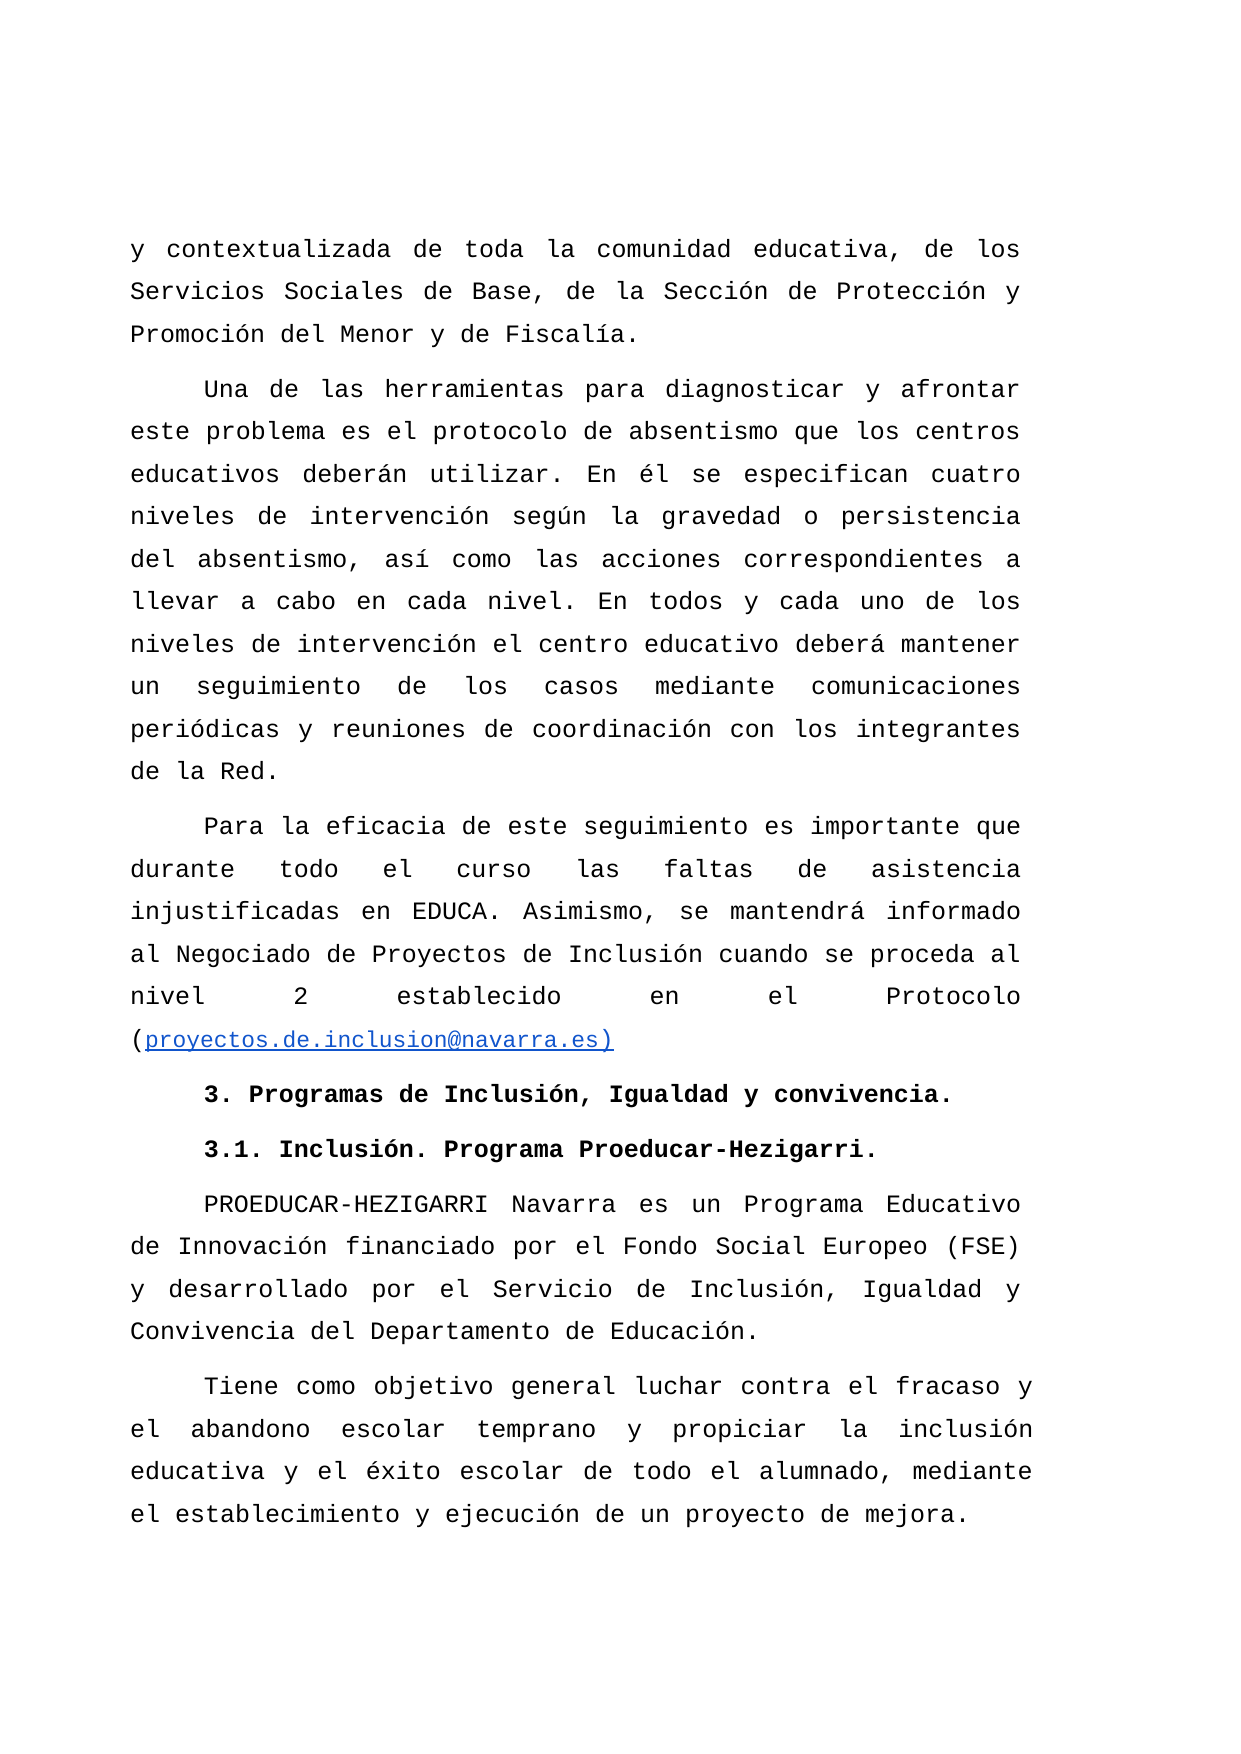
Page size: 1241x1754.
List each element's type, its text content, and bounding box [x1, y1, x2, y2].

text Tiene como objetivo general luchar contra el fracaso y el abandono escolar temprano y propiciar la inclusión educativa y el éxito escolar de todo el alumnado, mediante el establecimiento y ejecución de un proyecto de mejora. [130, 1374, 1033, 1529]
text 3.1. Inclusión. Programa Proeducar-Hezigarri. [130, 1136, 1033, 1164]
text 3. Programas de Inclusión, Igualdad y convivencia. [130, 1081, 1033, 1109]
text Para la eficacia de este seguimiento es importante que durante todo el curso las faltas de asistencia injustificadas en EDUCA. Asimismo, se mantendrá informado al Negociado de Proyectos de Inclusión cuando se proceda al nivel 2 establecido en el Protocolo (proyectos.de.inclusion@navarra.es) [130, 814, 1021, 1054]
text PROEDUCAR-HEZIGARRI Navarra es un Programa Educativo de Innovación financiado por el Fondo Social Europeo (FSE) y desarrollado por el Servicio de Inclusión, Igualdad y Convivencia del Departamento de Educación. [130, 1191, 1021, 1347]
text Una de las herramientas para diagnosticar y afrontar este problema es el protocolo de absentismo que los centros educativos deberán utilizar. En él se especifican cuatro niveles de intervención según la gravedad o persistencia del absentismo, así como las acciones correspondientes a llevar a cabo en cada nivel. En todos y cada uno de los niveles de intervención el centro educativo deberá mantener un seguimiento de los casos mediante comunicaciones periódicas y reuniones de coordinación con los integrantes de la Red. [130, 376, 1021, 787]
